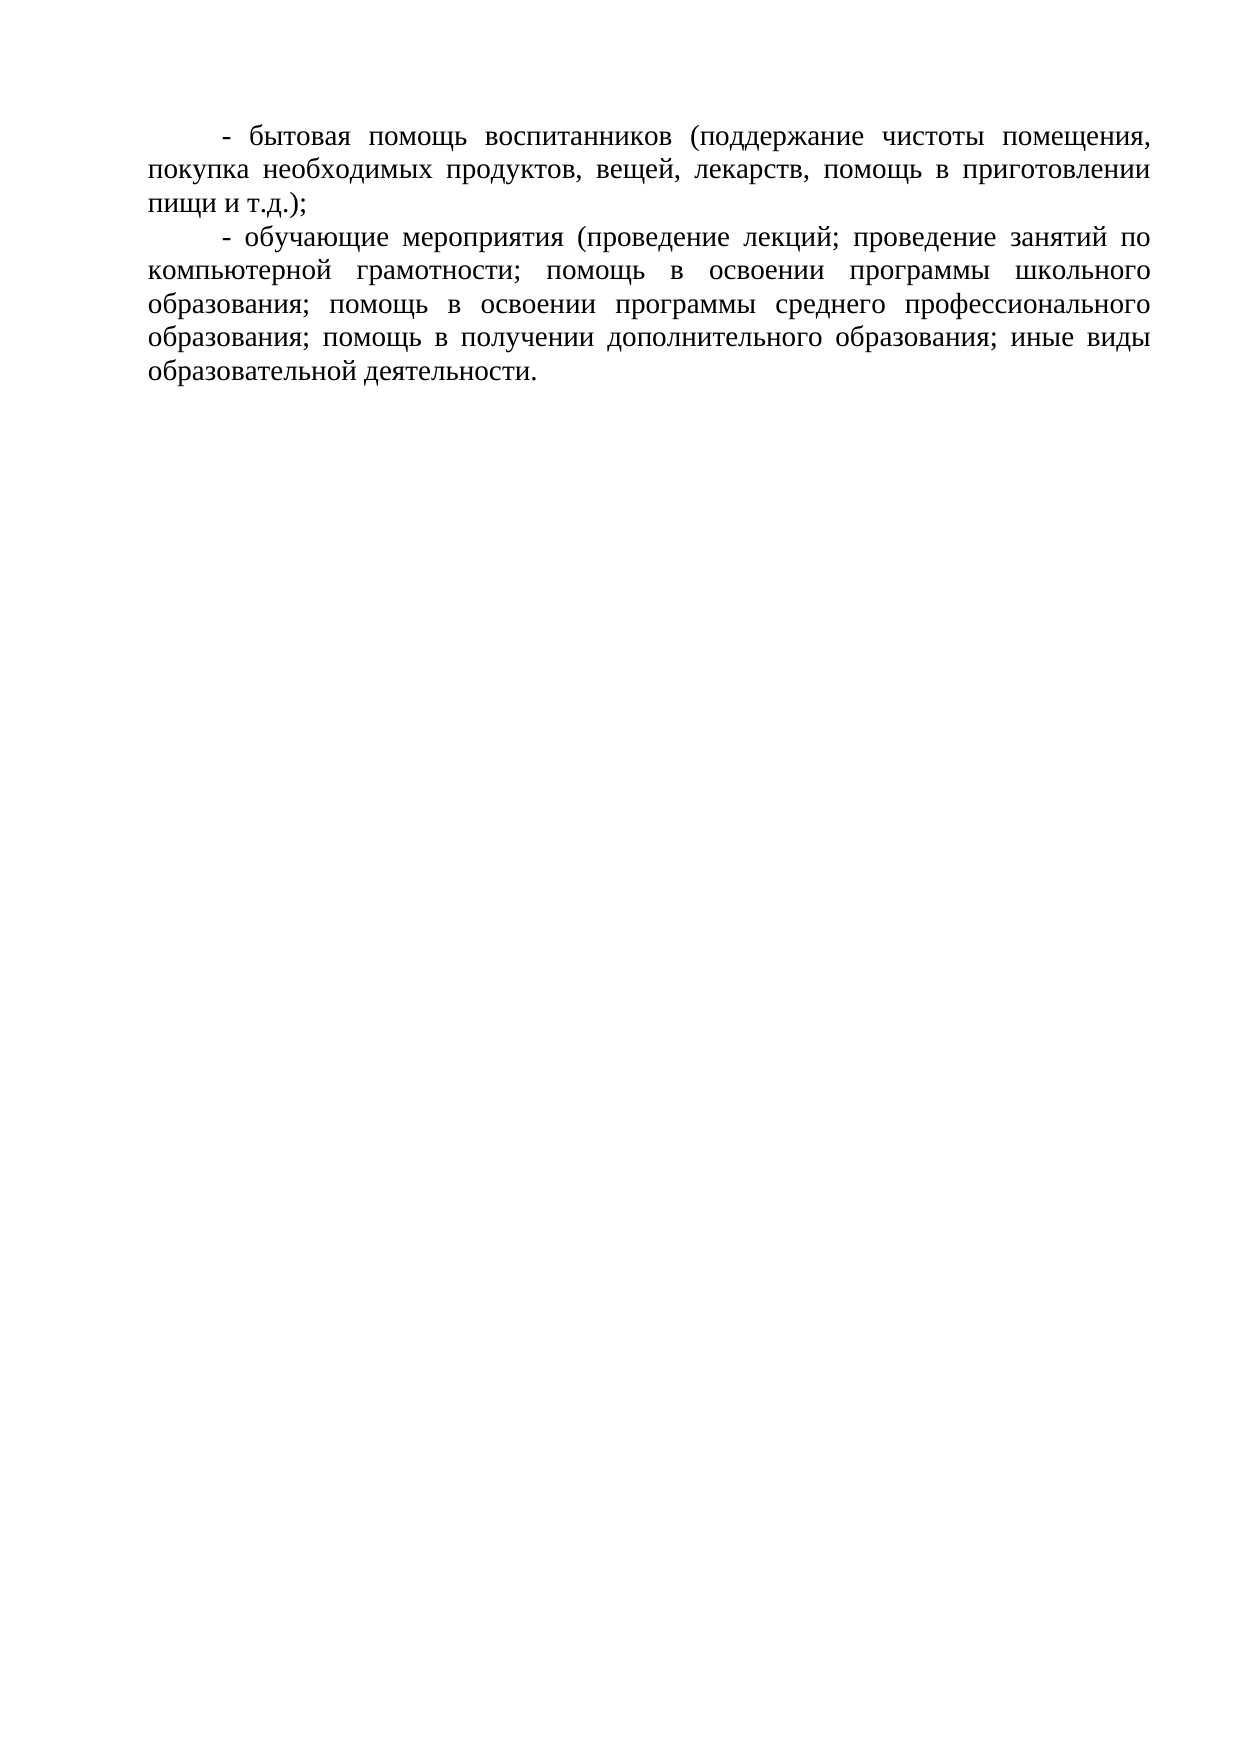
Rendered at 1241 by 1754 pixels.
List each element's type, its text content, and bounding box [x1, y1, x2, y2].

text - бытовая помощь воспитанников (поддержание чистоты помещения, покупка необходимых продуктов, вещей, лекарств, помощь в приготовлении пищи и т.д.); [148, 118, 1152, 219]
text - обучающие мероприятия (проведение лекций; проведение занятий по компьютерной грамотности; помощь в освоении программы школьного образования; помощь в освоении программы среднего профессионального образования; помощь в получении дополнительного образования; иные виды образовательной деятельности. [148, 219, 1152, 386]
